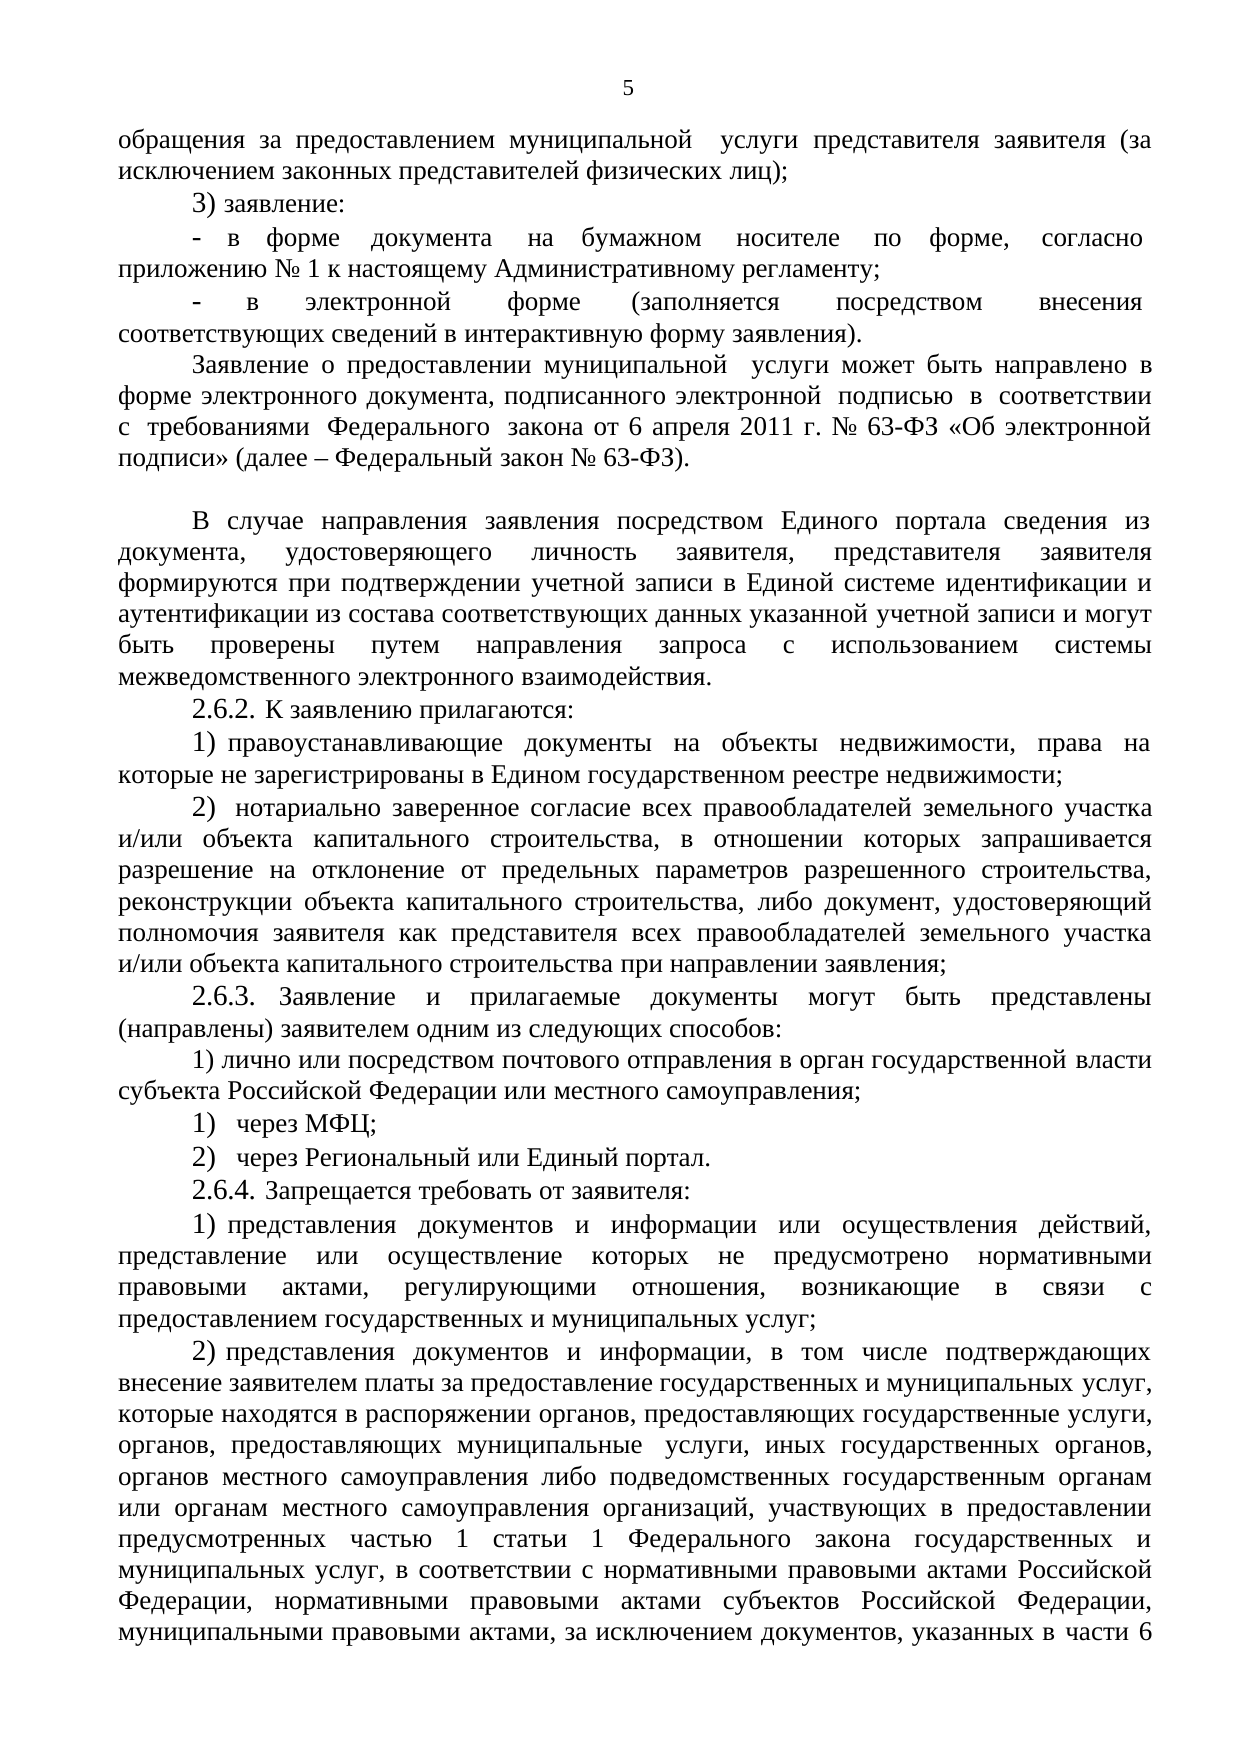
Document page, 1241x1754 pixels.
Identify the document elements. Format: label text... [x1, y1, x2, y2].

list Заявление и прилагаемые документы могут быть представлены (направлены) заявителем одним из следующих способов: [118, 978, 1152, 1043]
list в электронной форме (заполняется посредством внесения соответствующих сведений в интерактивную форму заявления). [118, 283, 1152, 348]
list нотариально заверенное согласие всех правообладателей земельного участка и/или объекта капитального строительства, в отношении которых запрашивается разрешение на отклонение от предельных параметров разрешенного строительства, реконструкции объекта капитального строительства, либо документ, удостоверяющий полномочия заявителя как представителя всех правообладателей земельного участка и/или объекта капитального строительства при направлении заявления; [118, 789, 1152, 978]
list через Региональный или Единый портал. [192, 1139, 1169, 1172]
text В случае направления заявления посредством Единого портала сведения из документа, удостоверяющего личность заявителя, представителя заявителя формируются при подтверждении учетной записи в Единой системе идентификации и аутентификации из состава соответствующих данных указанной учетной записи и могут быть проверены путем направления запроса с использованием системы межведомственного электронного взаимодействия. [118, 504, 1152, 691]
list К заявлению прилагаются: [192, 691, 1169, 724]
text Заявление о предоставлении муниципальной услуги может быть направлено в форме электронного документа, подписанного электронной подписью в соответствии с требованиями Федерального закона от 6 апреля 2011 г. № 63-ФЗ «Об электронной подписи» (далее – Федеральный закон № 63-ФЗ). [118, 348, 1152, 473]
list заявление: [192, 185, 1169, 219]
list Запрещается требовать от заявителя: [192, 1172, 1169, 1206]
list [118, 123, 1152, 185]
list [118, 1333, 1152, 1647]
list через МФЦ; [192, 1105, 1169, 1139]
list в форме документа на бумажном носителе по форме, согласно приложению № 1 к настоящему Административному регламенту; [118, 219, 1152, 283]
text 1) лично или посредством почтового отправления в орган государственной власти субъекта Российской Федерации или местного самоуправления; [118, 1043, 1152, 1105]
list правоустанавливающие документы на объекты недвижимости, права на которые не зарегистрированы в Едином государственном реестре недвижимости; [118, 724, 1151, 789]
list представления документов и информации или осуществления действий, представление или осуществление которых не предусмотрено нормативными правовыми актами, регулирующими отношения, возникающие в связи с предоставлением государственных и муниципальных услуг; [118, 1206, 1152, 1333]
